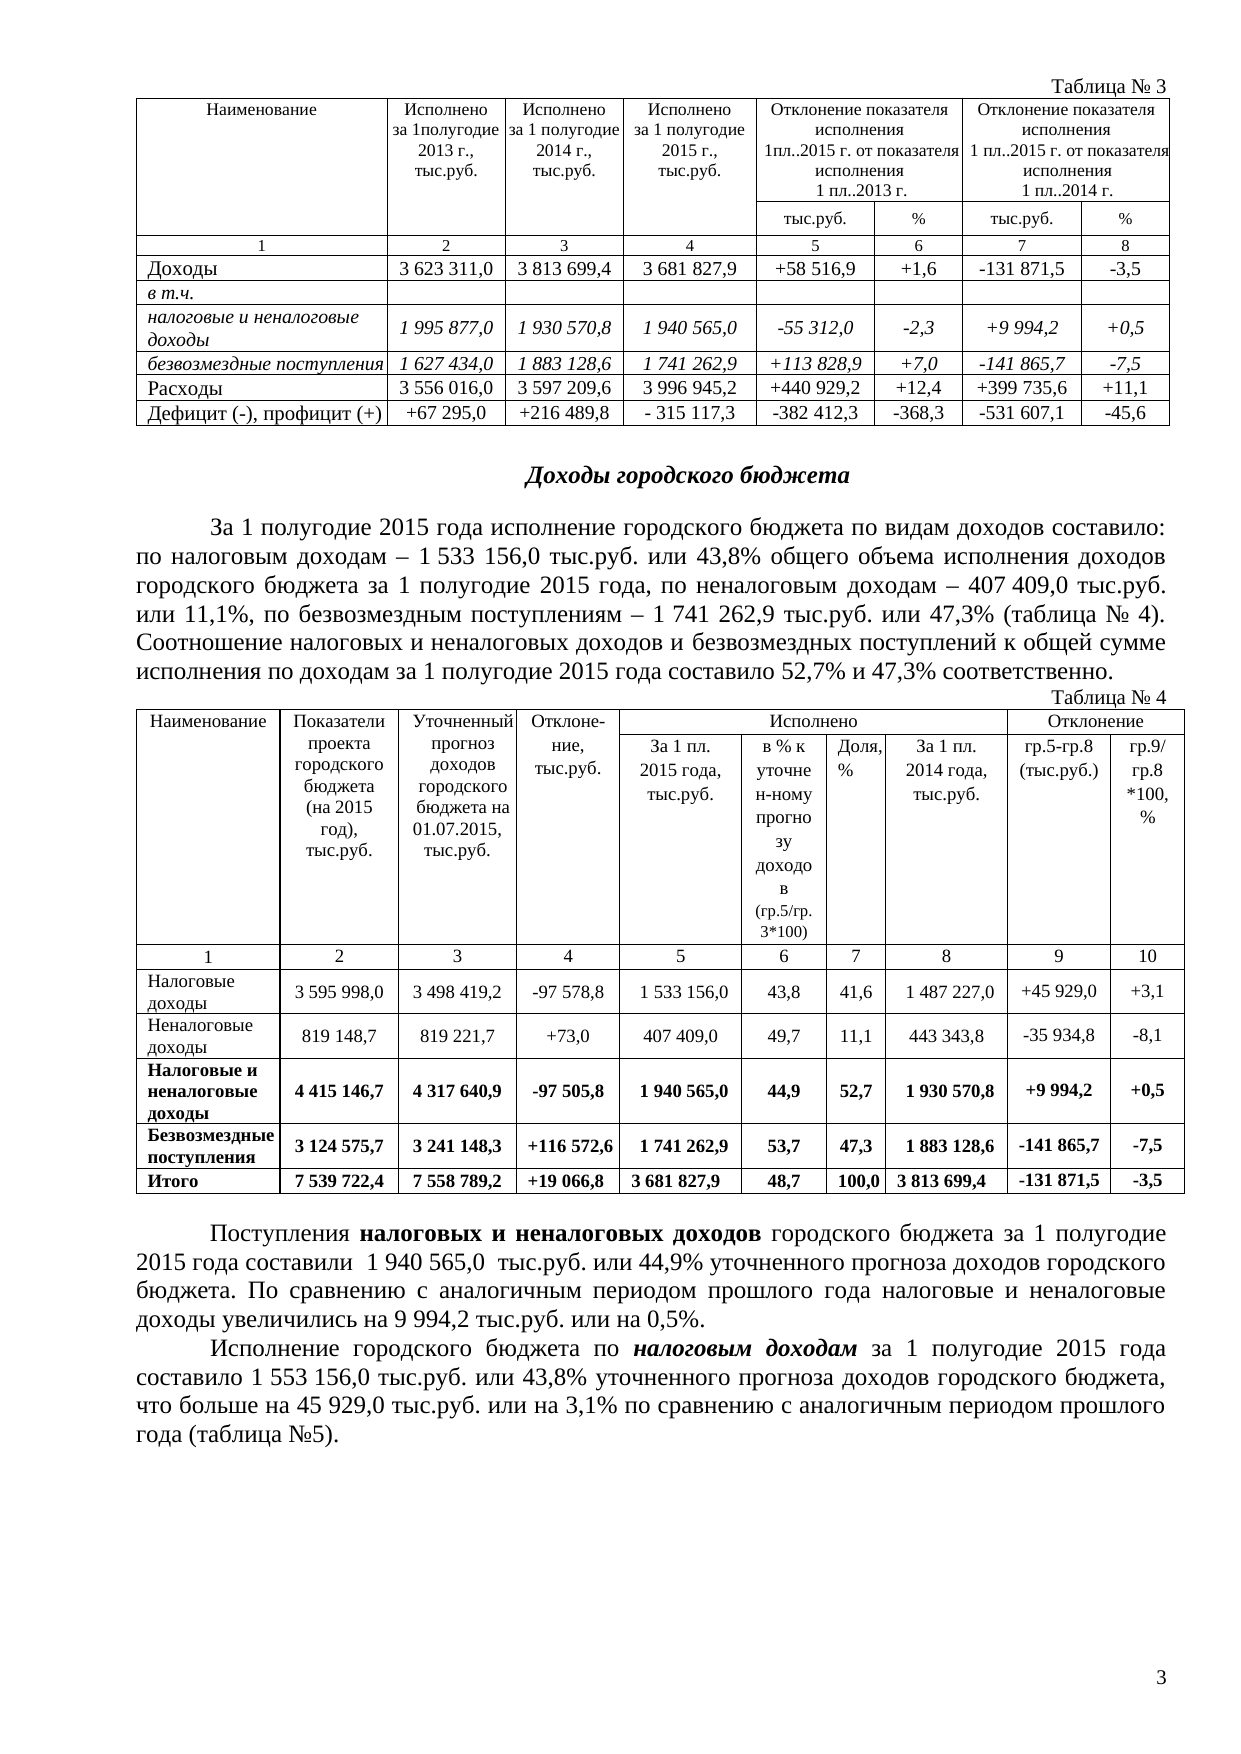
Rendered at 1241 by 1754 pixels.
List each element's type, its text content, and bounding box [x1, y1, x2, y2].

table_cell 47,3 [827, 1124, 885, 1167]
text Таблица № 4 [136, 685, 1166, 709]
table_cell +12,4 [875, 375, 962, 399]
table_cell тыс.руб. [757, 202, 874, 235]
table_cell +45 929,0 [1008, 970, 1110, 1013]
table_cell 52,7 [827, 1059, 885, 1123]
table_cell +11,1 [1082, 375, 1169, 399]
table_cell [963, 281, 1081, 304]
table_cell гр.9/ гр.8 *100, % [1111, 735, 1184, 944]
table_cell +19 066,8 [517, 1169, 619, 1193]
table_cell % [1082, 202, 1169, 235]
table_cell 5 [757, 236, 874, 255]
table_cell -141 865,7 [963, 352, 1081, 374]
table_cell 4 415 146,7 [281, 1059, 398, 1123]
table_header Исполнено за 1 полугодие 2014 г., тыс.руб. [506, 99, 623, 235]
table_cell -3,5 [1082, 256, 1169, 280]
table_cell 3 681 827,9 [624, 256, 756, 280]
table_cell 3 681 827,9 [620, 1169, 741, 1193]
table_cell налоговые и неналоговые доходы [137, 305, 387, 351]
table_cell Доходы [137, 256, 387, 280]
table_cell -131 871,5 [963, 256, 1081, 280]
table_cell 3 [506, 236, 623, 255]
table_cell +0,5 [1111, 1059, 1184, 1123]
table_cell 1 [137, 236, 387, 255]
table_cell +440 929,2 [757, 375, 874, 399]
table_cell -3,5 [1111, 1169, 1184, 1193]
table_cell 1 930 570,8 [506, 305, 623, 351]
table_header Отклонение показателя исполнения 1 пл..2015 г. от показателя исполнения 1 пл..2014 г. [963, 99, 1169, 201]
table_cell +58 516,9 [757, 256, 874, 280]
table_cell -55 312,0 [757, 305, 874, 351]
table_cell 10 [1111, 945, 1184, 969]
table_cell Безвозмездные поступления [137, 1124, 279, 1167]
table_cell 9 [1008, 945, 1110, 969]
table_cell 1 533 156,0 [620, 970, 741, 1013]
text Таблица № 3 [136, 74, 1166, 98]
table_cell 7 [827, 945, 885, 969]
table_cell Неналоговые доходы [137, 1014, 279, 1057]
table_header Наименование [137, 710, 279, 944]
table_cell За 1 пл. 2015 года, тыс.руб. [620, 735, 741, 944]
table_cell в % к уточнен-ному прогнозу доходов (гр.5/гр.3*100) [742, 735, 826, 944]
table_cell 8 [886, 945, 1007, 969]
table_cell % [875, 202, 962, 235]
table_cell 4 [624, 236, 756, 255]
text Исполнение городского бюджета по налоговым доходам за 1 полугодие 2015 года составило 1 553 156,0 тыс.руб. или 43,8% уточненного прогноза доходов городского бюджета, что больше на 45 929,0 тыс.руб. или на 3,1% по сравнению с аналогичным периодом прошлого года (таблица №5). [136, 1333, 1166, 1448]
table_cell 4 317 640,9 [399, 1059, 516, 1123]
table_cell +113 828,9 [757, 352, 874, 374]
table_cell 1 940 565,0 [620, 1059, 741, 1123]
table_cell [1082, 281, 1169, 304]
table_cell -97 578,8 [517, 970, 619, 1013]
table_cell 407 409,0 [620, 1014, 741, 1057]
table_cell гр.5-гр.8 (тыс.руб.) [1008, 735, 1110, 944]
table_cell Налоговые и неналоговые доходы [137, 1059, 279, 1123]
table_header Исполнено за 1 полугодие 2015 г., тыс.руб. [624, 99, 756, 235]
table_cell 1 627 434,0 [388, 352, 505, 374]
table_cell 1 487 227,0 [886, 970, 1007, 1013]
table_cell 1 995 877,0 [388, 305, 505, 351]
table_cell тыс.руб. [963, 202, 1081, 235]
table_cell 1 940 565,0 [624, 305, 756, 351]
table_cell 7 558 789,2 [399, 1169, 516, 1193]
table_cell 443 343,8 [886, 1014, 1007, 1057]
table_cell 49,7 [742, 1014, 826, 1057]
table_cell 819 148,7 [281, 1014, 398, 1057]
text За 1 полугодие 2015 года исполнение городского бюджета по видам доходов составило: по налоговым доходам – 1 533 156,0 тыс.руб. или 43,8% общего объема исполнения доходов городского бюджета за 1 полугодие 2015 года, по неналоговым доходам – 407 409,0 тыс.руб. или 11,1%, по безвозмездным поступлениям – 1 741 262,9 тыс.руб. или 47,3% (таблица № 4). Соотношение налоговых и неналоговых доходов и безвозмездных поступлений к общей сумме исполнения по доходам за 1 полугодие 2015 года составило 52,7% и 47,3% соответственно. [136, 512, 1166, 685]
table_cell +216 489,8 [506, 401, 623, 424]
table_cell 3 498 419,2 [399, 970, 516, 1013]
table_cell - 315 117,3 [624, 401, 756, 424]
table_cell 100,0 [827, 1169, 885, 1193]
table_cell 1 883 128,6 [886, 1124, 1007, 1167]
table_cell +0,5 [1082, 305, 1169, 351]
table_cell [506, 281, 623, 304]
table_cell -8,1 [1111, 1014, 1184, 1057]
table_cell 1 930 570,8 [886, 1059, 1007, 1123]
table_cell Расходы [137, 375, 387, 399]
table_header Наименование [137, 99, 387, 235]
table_cell +7,0 [875, 352, 962, 374]
table_cell 3 241 148,3 [399, 1124, 516, 1167]
table_cell 7 [963, 236, 1081, 255]
table_cell 1 741 262,9 [624, 352, 756, 374]
table_cell [388, 281, 505, 304]
table_cell +73,0 [517, 1014, 619, 1057]
table_cell 7 539 722,4 [281, 1169, 398, 1193]
table_cell 44,9 [742, 1059, 826, 1123]
table_cell Доля, % [827, 735, 885, 944]
table_cell 2 [388, 236, 505, 255]
table_cell -141 865,7 [1008, 1124, 1110, 1167]
table_cell 1 741 262,9 [620, 1124, 741, 1167]
table_cell -97 505,8 [517, 1059, 619, 1123]
table_cell 3 597 209,6 [506, 375, 623, 399]
table_cell 43,8 [742, 970, 826, 1013]
table_cell 3 623 311,0 [388, 256, 505, 280]
table_cell [624, 281, 756, 304]
table_cell -2,3 [875, 305, 962, 351]
table_cell 1 [137, 945, 279, 969]
table_cell безвозмездные поступления [137, 352, 387, 374]
table_cell 48,7 [742, 1169, 826, 1193]
table_cell 3 124 575,7 [281, 1124, 398, 1167]
table_cell Налоговые доходы [137, 970, 279, 1013]
table_header Отклонение показателя исполнения 1пл..2015 г. от показателя исполнения 1 пл..2013 г. [757, 99, 962, 201]
table_cell -531 607,1 [963, 401, 1081, 424]
table_cell +9 994,2 [963, 305, 1081, 351]
table_cell Итого [137, 1169, 279, 1193]
table_cell 2 [281, 945, 398, 969]
table_cell 3 [399, 945, 516, 969]
table_cell За 1 пл. 2014 года, тыс.руб. [886, 735, 1007, 944]
table_cell -382 412,3 [757, 401, 874, 424]
table_cell -131 871,5 [1008, 1169, 1110, 1193]
text Поступления налоговых и неналоговых доходов городского бюджета за 1 полугодие 2015 года составили 1 940 565,0 тыс.руб. или 44,9% уточненного прогноза доходов городского бюджета. По сравнению с аналогичным периодом прошлого года налоговые и неналоговые доходы увеличились на 9 994,2 тыс.руб. или на 0,5%. [136, 1218, 1166, 1333]
table_cell -7,5 [1111, 1124, 1184, 1167]
table_cell 3 813 699,4 [506, 256, 623, 280]
table_cell [875, 281, 962, 304]
table_cell 3 595 998,0 [281, 970, 398, 1013]
table_cell 3 996 945,2 [624, 375, 756, 399]
table_cell 41,6 [827, 970, 885, 1013]
table_cell Дефицит (-), профицит (+) [137, 401, 387, 424]
table_cell 6 [875, 236, 962, 255]
table_cell -35 934,8 [1008, 1014, 1110, 1057]
table_cell 4 [517, 945, 619, 969]
table_cell 6 [742, 945, 826, 969]
text Доходы городского бюджета [136, 460, 1166, 488]
table_cell +9 994,2 [1008, 1059, 1110, 1123]
table_cell 53,7 [742, 1124, 826, 1167]
table_header Показатели проекта городского бюджета (на 2015 год), тыс.руб. [281, 710, 398, 944]
table_cell 3 556 016,0 [388, 375, 505, 399]
table_cell -45,6 [1082, 401, 1169, 424]
table_cell 3 813 699,4 [886, 1169, 1007, 1193]
table_cell -7,5 [1082, 352, 1169, 374]
table_cell 819 221,7 [399, 1014, 516, 1057]
table_header Исполнено за 1полугодие 2013 г., тыс.руб. [388, 99, 505, 235]
table_cell 1 883 128,6 [506, 352, 623, 374]
table_cell [757, 281, 874, 304]
table_cell 5 [620, 945, 741, 969]
table_header Исполнено [620, 710, 1007, 734]
table_header Уточненный прогноз доходов городского бюджета на 01.07.2015, тыс.руб. [399, 710, 516, 944]
table_cell 8 [1082, 236, 1169, 255]
table_header Отклоне-ние, тыс.руб. [517, 710, 619, 944]
table_cell -368,3 [875, 401, 962, 424]
table_cell 11,1 [827, 1014, 885, 1057]
table_cell +399 735,6 [963, 375, 1081, 399]
table_header Отклонение [1008, 710, 1184, 734]
table_cell +67 295,0 [388, 401, 505, 424]
table_cell в т.ч. [137, 281, 387, 304]
table_cell +1,6 [875, 256, 962, 280]
table_cell +3,1 [1111, 970, 1184, 1013]
table_cell +116 572,6 [517, 1124, 619, 1167]
